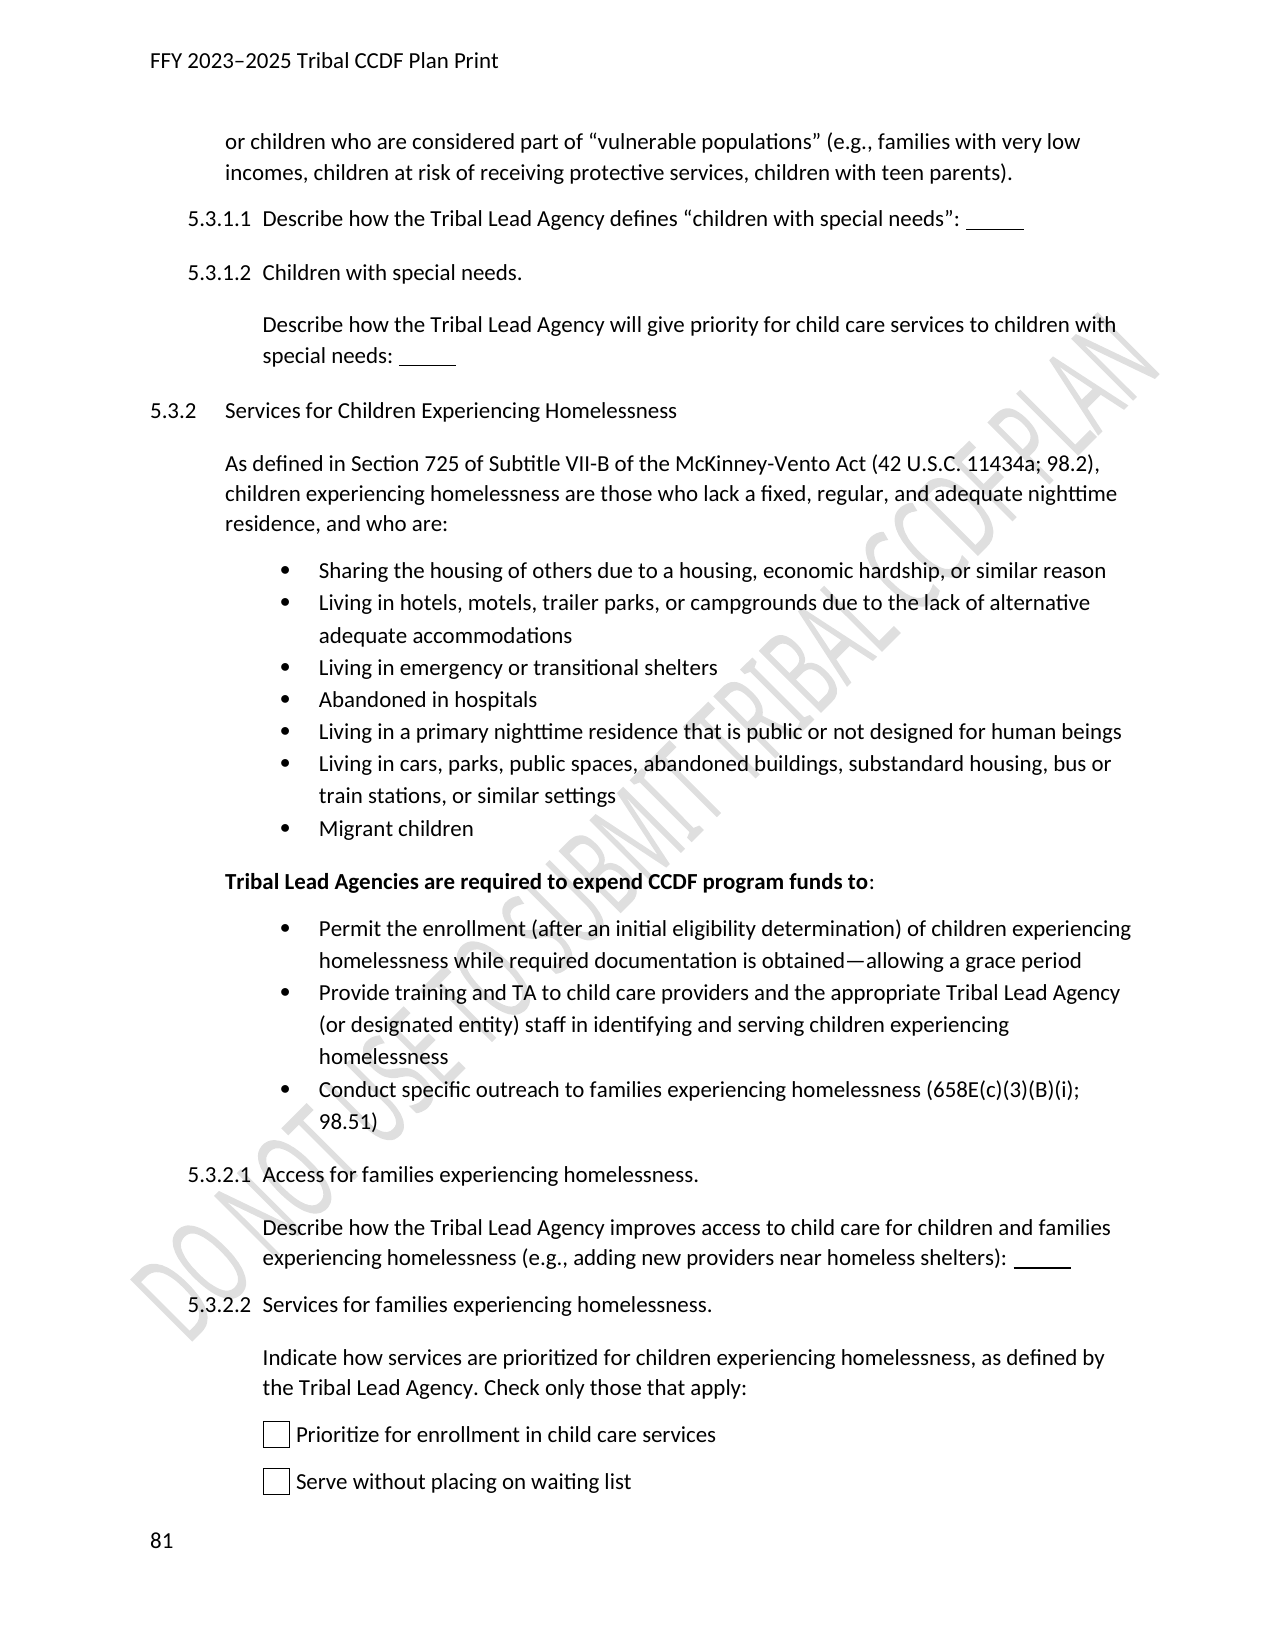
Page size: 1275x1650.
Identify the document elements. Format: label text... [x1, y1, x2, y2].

text Prioritize for enrollment in child care services [262, 1420, 1140, 1448]
list Provide training and TA to child care providers and the appropriate Tribal Lead Agency (or designated entity) staff in identifying and serving children experiencing homelessness [281, 978, 1140, 1071]
subtitle Services for families experiencing homelessness. [187, 1290, 1140, 1318]
list Permit the enrollment (after an initial eligibility determination) of children experiencing homelessness while required documentation is obtained—allowing a grace period [281, 914, 1140, 974]
text Tribal Lead Agencies are required to expend CCDF program funds to: [225, 867, 1140, 895]
subtitle Describe how the Tribal Lead Agency defines “children with special needs”: [187, 204, 1140, 233]
list Migrant children [281, 814, 1140, 842]
subtitle Services for Children Experiencing Homelessness [150, 396, 1140, 424]
subtitle Children with special needs. [187, 258, 1140, 286]
text Serve without placing on waiting list [262, 1467, 1140, 1495]
list Sharing the housing of others due to a housing, economic hardship, or similar reason [281, 556, 1140, 584]
list Living in a primary nighttime residence that is public or not designed for human beings [281, 717, 1140, 745]
list Living in emergency or transitional shelters [281, 653, 1140, 681]
list Conduct specific outreach to families experiencing homelessness (658E(c)(3)(B)(i); 98.51) [281, 1075, 1140, 1135]
list Living in cars, parks, public spaces, abandoned buildings, substandard housing, bus or train stations, or similar settings [281, 749, 1140, 810]
list Abandoned in hospitals [281, 685, 1140, 713]
text Describe how the Tribal Lead Agency improves access to child care for children and families experiencing homelessness (e.g., adding new providers near homeless shelters): [262, 1213, 1140, 1271]
text As defined in Section 725 of Subtitle VII-B of the McKinney-Vento Act (42 U.S.C. 11434a; 98.2), children experiencing homelessness are those who lack a fixed, regular, and adequate nighttime residence, and who are: [225, 449, 1140, 537]
text Describe how the Tribal Lead Agency will give priority for child care services to children with special needs: [262, 311, 1140, 369]
list Living in hotels, motels, trailer parks, or campgrounds due to the lack of alternative adequate accommodations [281, 588, 1140, 649]
text Indicate how services are prioritized for children experiencing homelessness, as defined by the Tribal Lead Agency. Check only those that apply: [262, 1343, 1140, 1401]
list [225, 127, 1140, 186]
subtitle Access for families experiencing homelessness. [187, 1160, 1140, 1188]
